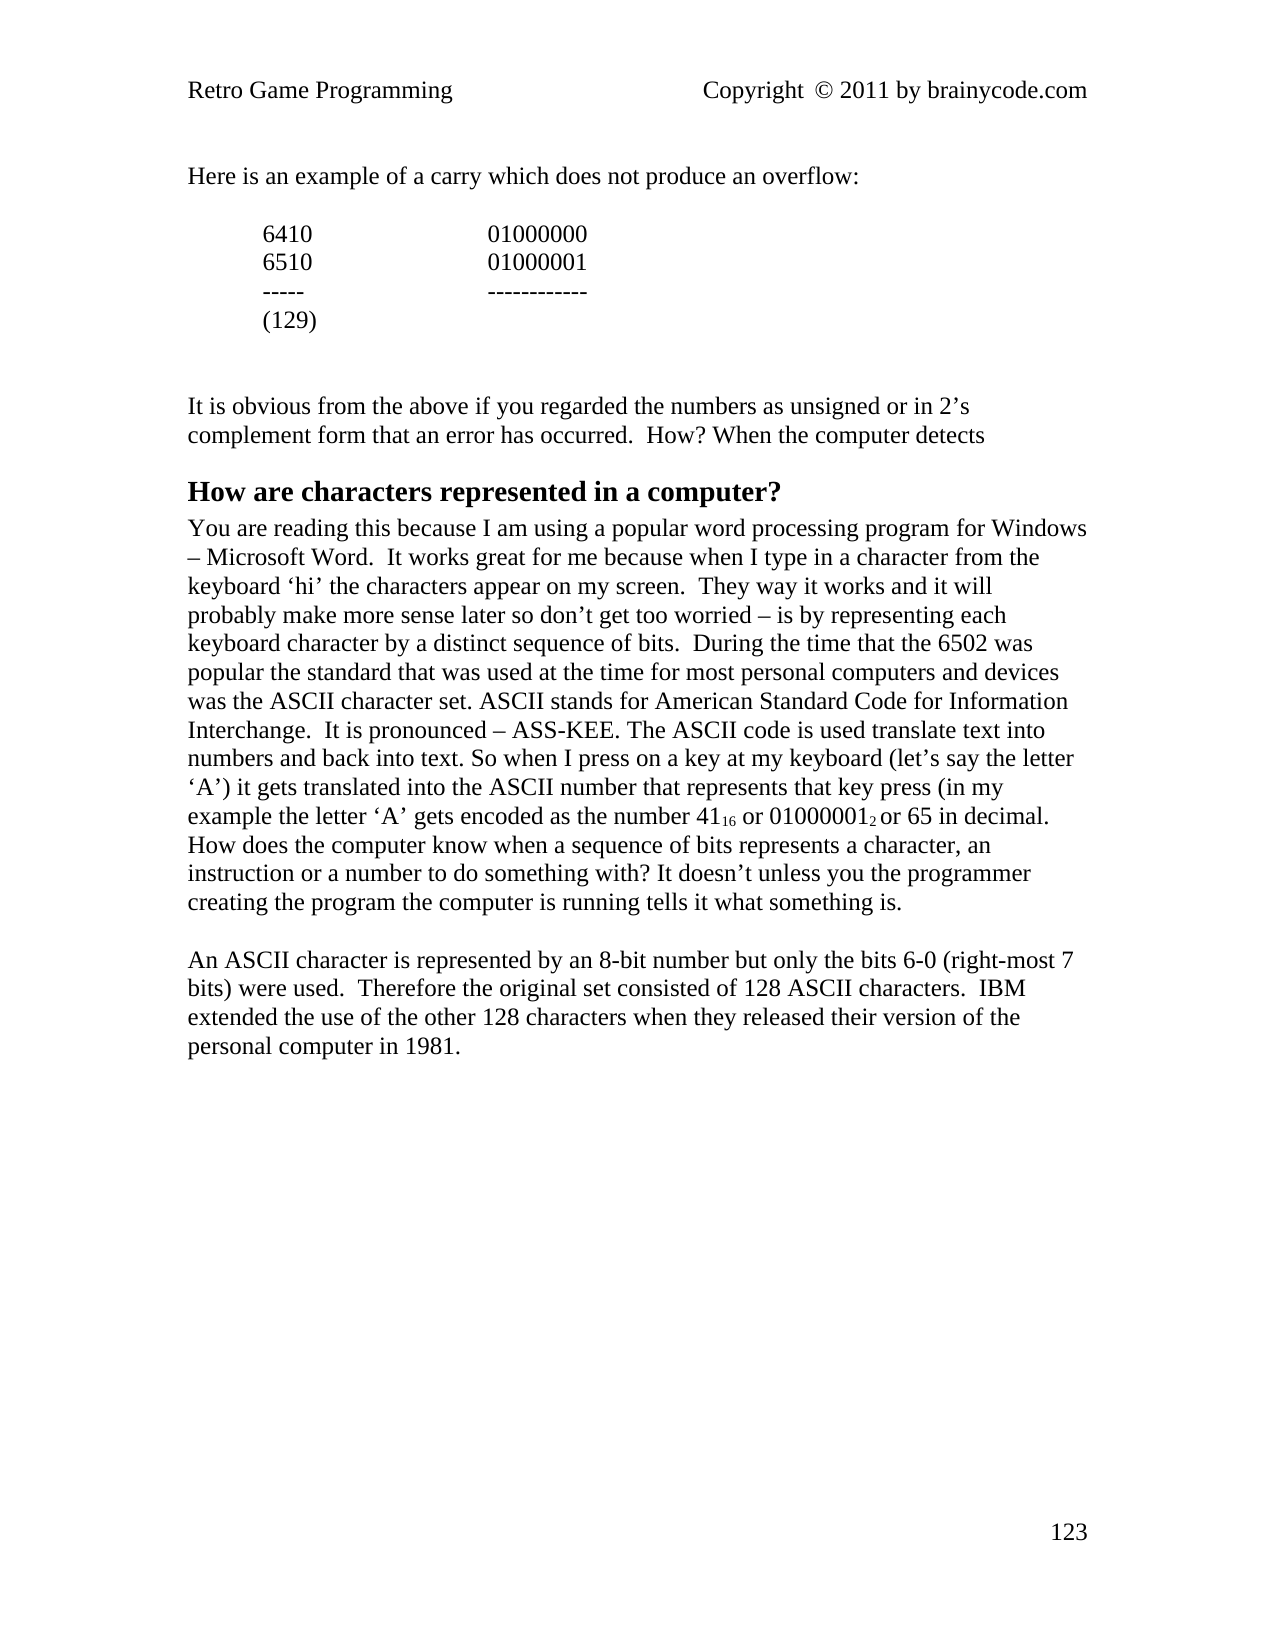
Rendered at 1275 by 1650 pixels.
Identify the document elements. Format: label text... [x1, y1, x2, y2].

text ----- ------------ [187, 276, 1087, 305]
text 6410 01000000 [187, 219, 1087, 247]
text An ASCII character is represented by an 8-bit number but only the bits 6-0 (right-most 7 bits) were used. Therefore the original set consisted of 128 ASCII characters. IBM extended the use of the other 128 characters when they released their version of the personal computer in 1981. [187, 945, 1087, 1060]
text 6510 01000001 [187, 247, 1087, 276]
text It is obvious from the above if you regarded the numbers as unsigned or in 2’s complement form that an error has occurred. How? When the computer detects [187, 391, 1087, 449]
text Here is an example of a carry which does not produce an overflow: [187, 161, 1087, 190]
text You are reading this because I am using a popular word processing program for Windows – Microsoft Word. It works great for me because when I type in a character from the keyboard ‘hi’ the characters appear on my screen. They way it works and it will probably make more sense later so don’t get too worried – is by representing each keyboard character by a distinct sequence of bits. During the time that the 6502 was popular the standard that was used at the time for most personal computers and devices was the ASCII character set. ASCII stands for American Standard Code for Information Interchange. It is pronounced – ASS-KEE. The ASCII code is used translate text into numbers and back into text. So when I press on a key at my keyboard (let’s say the letter ‘A’) it gets translated into the ASCII number that represents that key press (in my example the letter ‘A’ gets encoded as the number 4116 or 010000012 or 65 in decimal. How does the computer know when a sequence of bits represents a character, an instruction or a number to do something with? It doesn’t unless you the programmer creating the program the computer is running tells it what something is. [187, 513, 1087, 916]
text (129) [187, 305, 1087, 334]
subtitle How are characters represented in a computer? [187, 474, 1087, 507]
